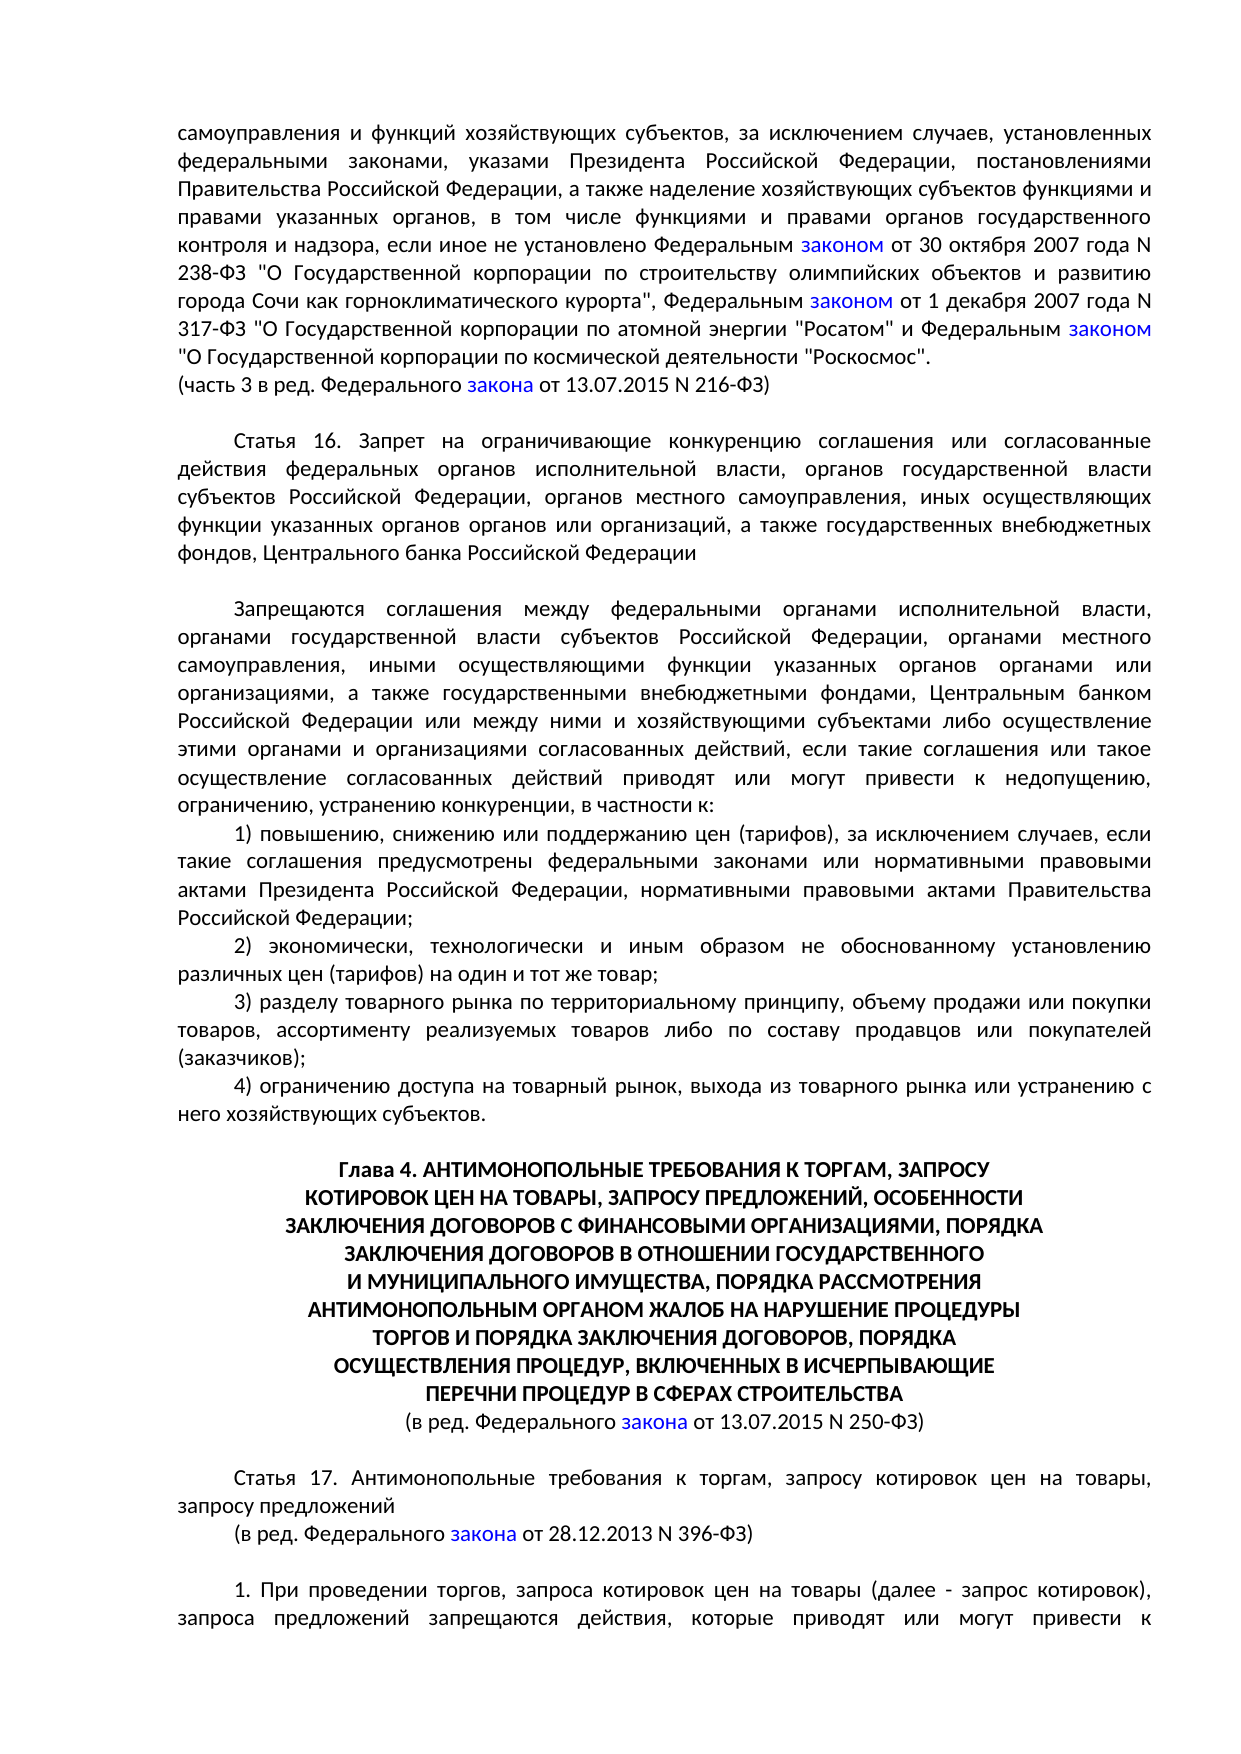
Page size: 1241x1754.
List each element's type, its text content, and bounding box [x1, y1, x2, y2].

text (в ред. Федерального закона от 28.12.2013 N 396-ФЗ) [177, 1519, 1152, 1547]
title АНТИМОНОПОЛЬНЫМ ОРГАНОМ ЖАЛОБ НА НАРУШЕНИЕ ПРОЦЕДУРЫ [177, 1295, 1152, 1323]
title ТОРГОВ И ПОРЯДКА ЗАКЛЮЧЕНИЯ ДОГОВОРОВ, ПОРЯДКА [177, 1323, 1152, 1351]
text (в ред. Федерального закона от 13.07.2015 N 250-ФЗ) [177, 1407, 1152, 1435]
title ЗАКЛЮЧЕНИЯ ДОГОВОРОВ В ОТНОШЕНИИ ГОСУДАРСТВЕННОГО [177, 1239, 1152, 1267]
title И МУНИЦИПАЛЬНОГО ИМУЩЕСТВА, ПОРЯДКА РАССМОТРЕНИЯ [177, 1267, 1152, 1295]
title ПЕРЕЧНИ ПРОЦЕДУР В СФЕРАХ СТРОИТЕЛЬСТВА [177, 1379, 1152, 1407]
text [177, 118, 1152, 370]
text Статья 17. Антимонопольные требования к торгам, запросу котировок цен на товары, запросу предложений [177, 1463, 1152, 1519]
text 2) экономически, технологически и иным образом не обоснованному установлению различных цен (тарифов) на один и тот же товар; [177, 931, 1152, 987]
title ЗАКЛЮЧЕНИЯ ДОГОВОРОВ С ФИНАНСОВЫМИ ОРГАНИЗАЦИЯМИ, ПОРЯДКА [177, 1211, 1152, 1239]
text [177, 1575, 1152, 1631]
text 1) повышению, снижению или поддержанию цен (тарифов), за исключением случаев, если такие соглашения предусмотрены федеральными законами или нормативными правовыми актами Президента Российской Федерации, нормативными правовыми актами Правительства Российской Федерации; [177, 819, 1152, 931]
text 3) разделу товарного рынка по территориальному принципу, объему продажи или покупки товаров, ассортименту реализуемых товаров либо по составу продавцов или покупателей (заказчиков); [177, 987, 1152, 1071]
title ОСУЩЕСТВЛЕНИЯ ПРОЦЕДУР, ВКЛЮЧЕННЫХ В ИСЧЕРПЫВАЮЩИЕ [177, 1351, 1152, 1379]
text Статья 16. Запрет на ограничивающие конкуренцию соглашения или согласованные действия федеральных органов исполнительной власти, органов государственной власти субъектов Российской Федерации, органов местного самоуправления, иных осуществляющих функции указанных органов органов или организаций, а также государственных внебюджетных фондов, Центрального банка Российской Федерации [177, 426, 1152, 566]
text 4) ограничению доступа на товарный рынок, выхода из товарного рынка или устранению с него хозяйствующих субъектов. [177, 1071, 1152, 1127]
title Глава 4. АНТИМОНОПОЛЬНЫЕ ТРЕБОВАНИЯ К ТОРГАМ, ЗАПРОСУ [177, 1155, 1152, 1183]
text Запрещаются соглашения между федеральными органами исполнительной власти, органами государственной власти субъектов Российской Федерации, органами местного самоуправления, иными осуществляющими функции указанных органов органами или организациями, а также государственными внебюджетными фондами, Центральным банком Российской Федерации или между ними и хозяйствующими субъектами либо осуществление этими органами и организациями согласованных действий, если такие соглашения или такое осуществление согласованных действий приводят или могут привести к недопущению, ограничению, устранению конкуренции, в частности к: [177, 594, 1152, 819]
text (часть 3 в ред. Федерального закона от 13.07.2015 N 216-ФЗ) [177, 370, 1152, 398]
title КОТИРОВОК ЦЕН НА ТОВАРЫ, ЗАПРОСУ ПРЕДЛОЖЕНИЙ, ОСОБЕННОСТИ [177, 1183, 1152, 1211]
